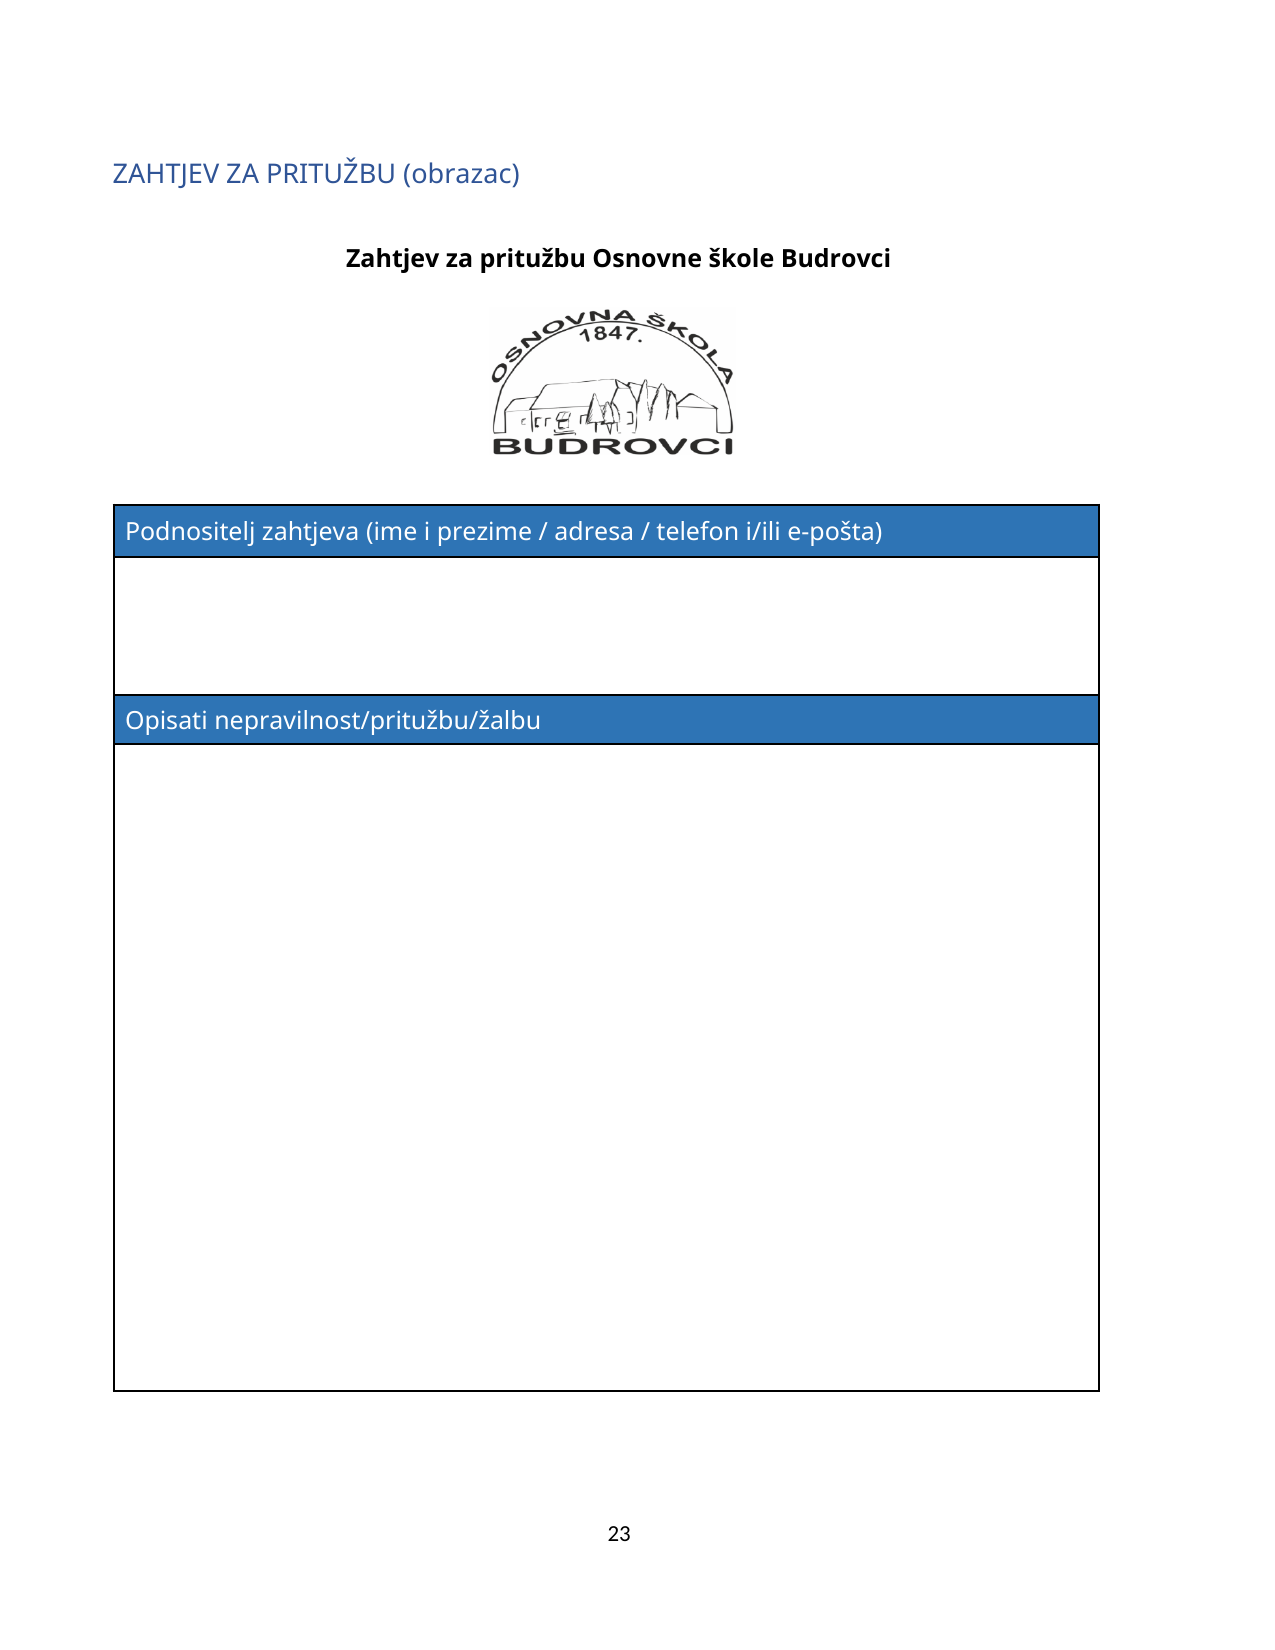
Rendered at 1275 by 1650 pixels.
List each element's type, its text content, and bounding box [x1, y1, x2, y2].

table_cell Opisati nepravilnost/pritužbu/žalbu [115, 696, 1098, 743]
table_cell [115, 745, 1098, 1390]
text Zahtjev za pritužbu Osnovne škole Budrovci [112, 241, 1125, 275]
table_cell [115, 558, 1098, 694]
picture [489, 307, 736, 455]
subtitle ZAHTJEV ZA PRITUŽBU (obrazac) [112, 154, 1125, 191]
table_header Podnositelj zahtjeva (ime i prezime / adresa / telefon i/ili e-pošta) [115, 506, 1098, 556]
